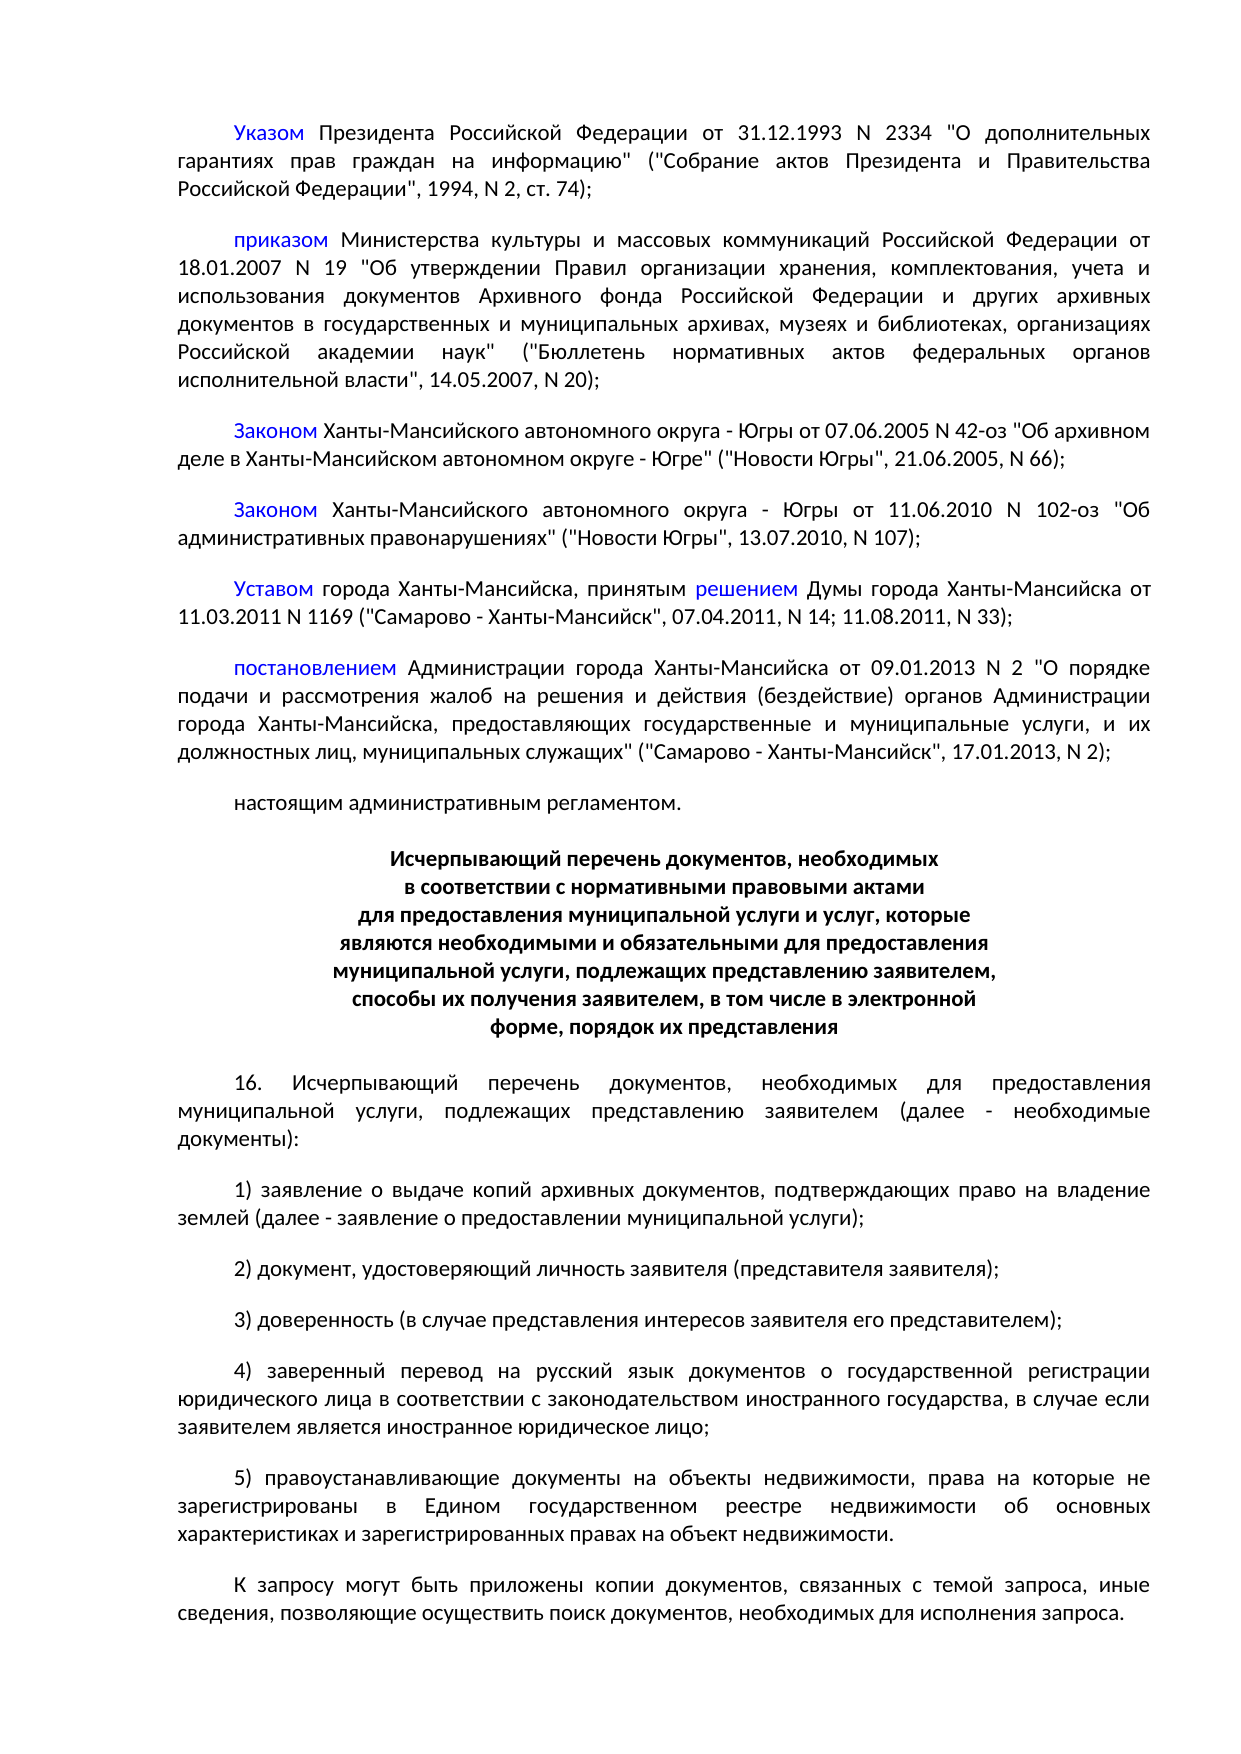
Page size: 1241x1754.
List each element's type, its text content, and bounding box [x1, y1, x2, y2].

text приказом Министерства культуры и массовых коммуникаций Российской Федерации от 18.01.2007 N 19 "Об утверждении Правил организации хранения, комплектования, учета и использования документов Архивного фонда Российской Федерации и других архивных документов в государственных и муниципальных архивах, музеях и библиотеках, организациях Российской академии наук" ("Бюллетень нормативных актов федеральных органов исполнительной власти", 14.05.2007, N 20); [177, 225, 1152, 393]
title муниципальной услуги, подлежащих представлению заявителем, [177, 956, 1152, 984]
text Уставом города Ханты-Мансийска, принятым решением Думы города Ханты-Мансийска от 11.03.2011 N 1169 ("Самарово - Ханты-Мансийск", 07.04.2011, N 14; 11.08.2011, N 33); [177, 574, 1152, 630]
text 1) заявление о выдаче копий архивных документов, подтверждающих право на владение землей (далее - заявление о предоставлении муниципальной услуги); [177, 1175, 1152, 1231]
text Указом Президента Российской Федерации от 31.12.1993 N 2334 "О дополнительных гарантиях прав граждан на информацию" ("Собрание актов Президента и Правительства Российской Федерации", 1994, N 2, ст. 74); [177, 118, 1152, 202]
text 3) доверенность (в случае представления интересов заявителя его представителем); [177, 1305, 1152, 1333]
text 16. Исчерпывающий перечень документов, необходимых для предоставления муниципальной услуги, подлежащих представлению заявителем (далее - необходимые документы): [177, 1068, 1152, 1152]
text 2) документ, удостоверяющий личность заявителя (представителя заявителя); [177, 1254, 1152, 1282]
text Законом Ханты-Мансийского автономного округа - Югры от 11.06.2010 N 102-оз "Об административных правонарушениях" ("Новости Югры", 13.07.2010, N 107); [177, 495, 1152, 551]
title Исчерпывающий перечень документов, необходимых [177, 844, 1152, 872]
title форме, порядок их представления [177, 1012, 1152, 1040]
text 4) заверенный перевод на русский язык документов о государственной регистрации юридического лица в соответствии с законодательством иностранного государства, в случае если заявителем является иностранное юридическое лицо; [177, 1356, 1152, 1440]
title для предоставления муниципальной услуги и услуг, которые [177, 900, 1152, 928]
text К запросу могут быть приложены копии документов, связанных с темой запроса, иные сведения, позволяющие осуществить поиск документов, необходимых для исполнения запроса. [177, 1570, 1152, 1626]
text 5) правоустанавливающие документы на объекты недвижимости, права на которые не зарегистрированы в Едином государственном реестре недвижимости об основных характеристиках и зарегистрированных правах на объект недвижимости. [177, 1463, 1152, 1547]
text постановлением Администрации города Ханты-Мансийска от 09.01.2013 N 2 "О порядке подачи и рассмотрения жалоб на решения и действия (бездействие) органов Администрации города Ханты-Мансийска, предоставляющих государственные и муниципальные услуги, и их должностных лиц, муниципальных служащих" ("Самарово - Ханты-Мансийск", 17.01.2013, N 2); [177, 653, 1152, 765]
title способы их получения заявителем, в том числе в электронной [177, 984, 1152, 1012]
title в соответствии с нормативными правовыми актами [177, 872, 1152, 900]
text настоящим административным регламентом. [177, 788, 1152, 816]
title являются необходимыми и обязательными для предоставления [177, 928, 1152, 956]
text Законом Ханты-Мансийского автономного округа - Югры от 07.06.2005 N 42-оз "Об архивном деле в Ханты-Мансийском автономном округе - Югре" ("Новости Югры", 21.06.2005, N 66); [177, 416, 1152, 472]
